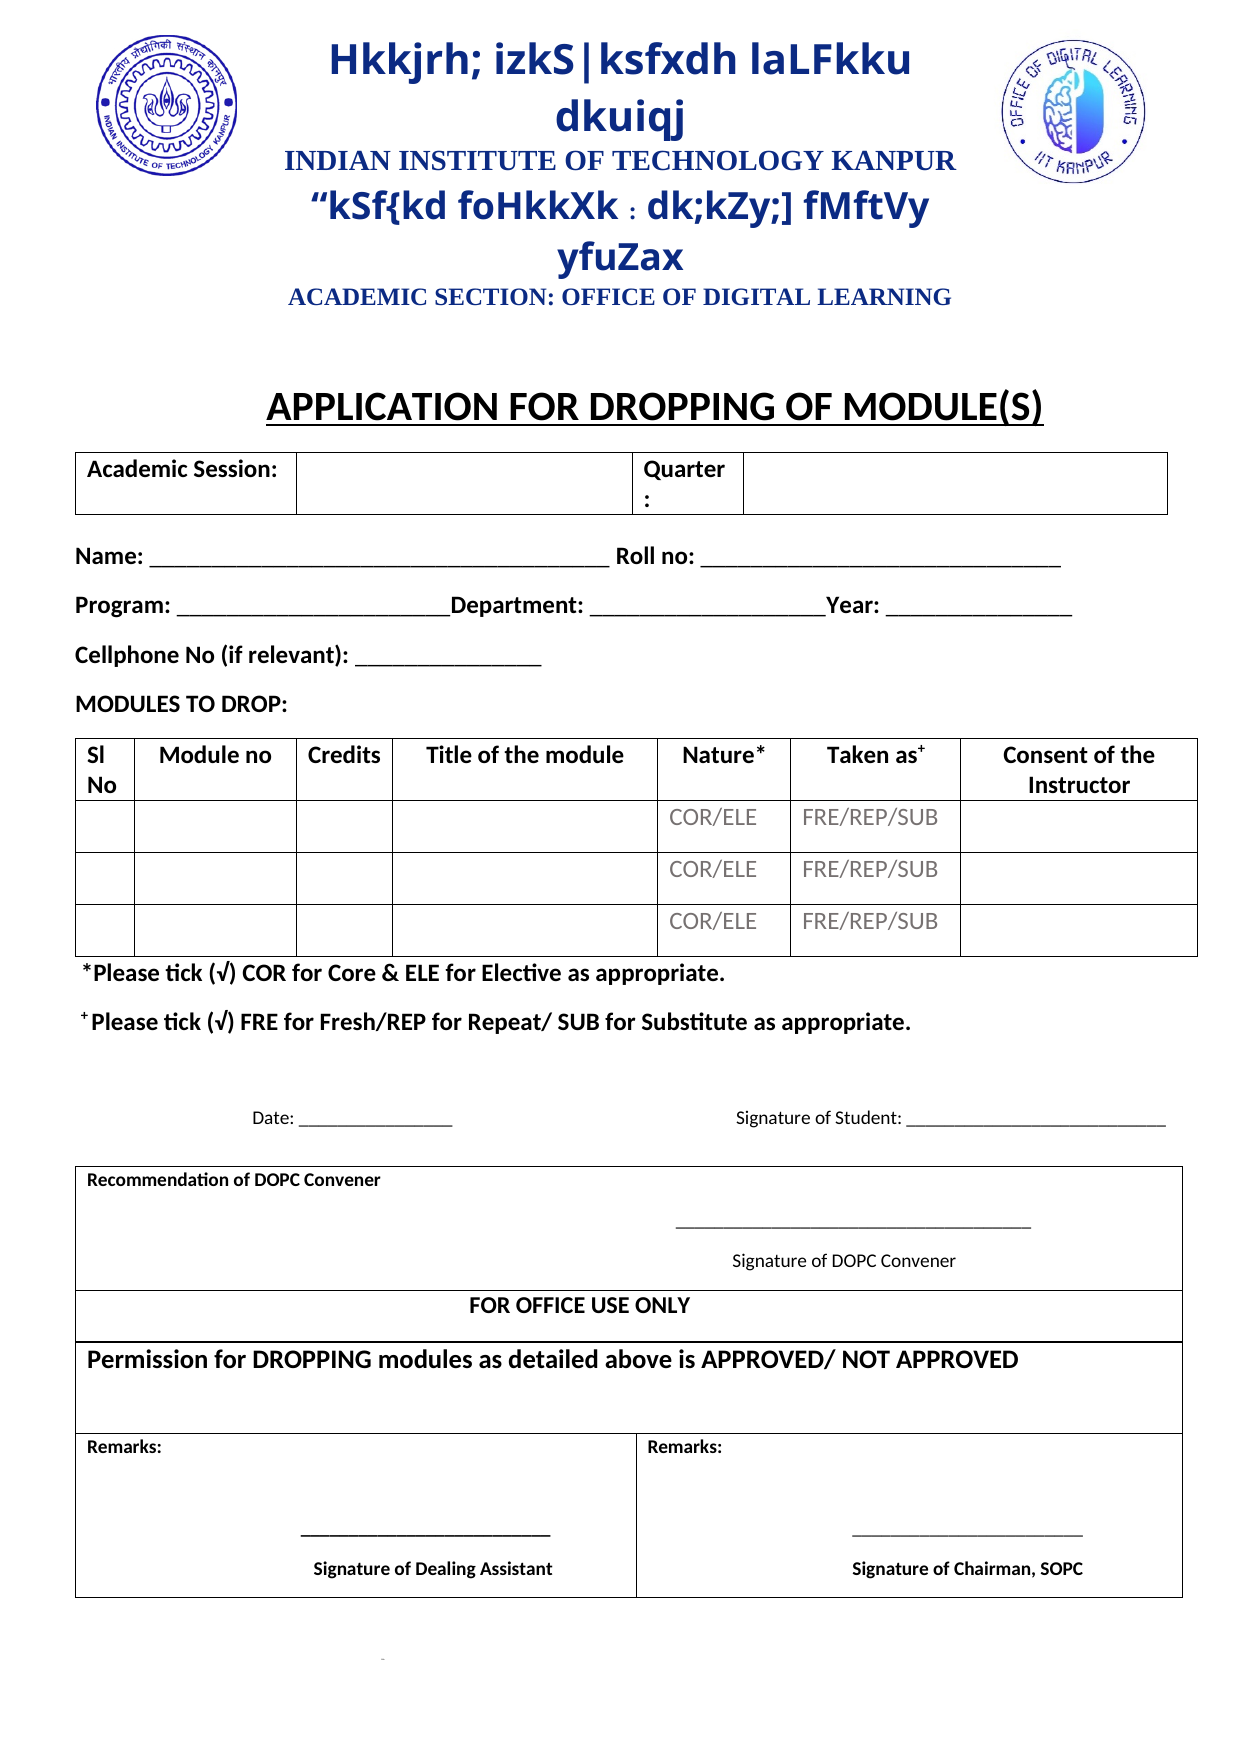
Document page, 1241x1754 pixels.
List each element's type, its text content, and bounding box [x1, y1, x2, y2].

table_cell FOR OFFICE USE ONLY [76, 1291, 1182, 1341]
table_cell [393, 905, 657, 956]
text *Please tick (√) COR for Core & ELE for Elective as appropriate. [75, 957, 1165, 987]
table_cell [135, 853, 296, 904]
table_header Module no [135, 739, 296, 800]
table_cell [76, 853, 134, 904]
table_cell [297, 853, 392, 904]
table_cell [297, 801, 392, 852]
table_header Nature* [658, 739, 790, 800]
table_cell [393, 801, 657, 852]
table_cell Remarks: ________________________ Signature of Chairman, SOPC [637, 1434, 1182, 1597]
table_cell [135, 801, 296, 852]
text APPLICATION FOR DROPPING OF MODULE(S) [75, 380, 1165, 431]
table_cell FRE/REP/SUB [791, 853, 960, 904]
table_header [75, 30, 258, 323]
table_cell FRE/REP/SUB [791, 801, 960, 852]
table_header Taken as+ [791, 739, 960, 800]
table_cell COR/ELE [658, 905, 790, 956]
table_header Title of the module [393, 739, 657, 800]
table_header Quarter: [633, 453, 743, 514]
table_header Consent of the Instructor [961, 739, 1197, 800]
text Program: ______________________Department: ___________________Year: _______________ [75, 589, 1165, 620]
table_cell ACADEMIC SECTION: OFFICE OF DIGITAL LEARNING [258, 282, 982, 323]
table_header Recommendation of DOPC Convener _____________________________________ Signature of DOPC Convener [76, 1167, 1182, 1289]
table_cell [76, 905, 134, 956]
table_cell [297, 905, 392, 956]
text + Please tick (√) FRE for Fresh/REP for Repeat/ SUB for Substitute as appropriate. [75, 1006, 1165, 1037]
table_header [982, 30, 1165, 323]
table_cell [135, 905, 296, 956]
table_cell [76, 801, 134, 852]
picture [993, 29, 1154, 191]
picture [86, 29, 248, 183]
table_cell [961, 905, 1197, 956]
table_cell INDIAN INSTITUTE OF TECHNOLOGY KANPUR [258, 143, 982, 179]
text Name: _____________________________________ Roll no: _____________________________ [75, 540, 1165, 570]
table_cell [393, 853, 657, 904]
table_cell “kSf{kd foHkkXk : dk;kZy;] fMftVy yfuZax [258, 180, 982, 282]
table_cell COR/ELE [658, 801, 790, 852]
table_header [297, 453, 632, 514]
table_header [744, 453, 1167, 514]
table_header Academic Session: [76, 453, 296, 514]
table_cell FRE/REP/SUB [791, 905, 960, 956]
table_header Credits [297, 739, 392, 800]
table_cell [961, 801, 1197, 852]
text MODULES TO DROP: [75, 688, 1165, 719]
table_header Hkkjrh; izkS|ksfxdh laLFkku dkuiqj [258, 30, 982, 143]
table_cell Permission for DROPPING modules as detailed above is APPROVED/ NOT APPROVED [76, 1343, 1182, 1433]
table_cell Remarks: __________________________ Signature of Dealing Assistant [76, 1434, 636, 1597]
table_header Sl No [76, 739, 134, 800]
text Cellphone No (if relevant): _______________ [75, 639, 1165, 669]
table_cell COR/ELE [658, 853, 790, 904]
table_cell [961, 853, 1197, 904]
text Date: ________________ Signature of Student: ___________________________ [75, 1106, 1165, 1146]
